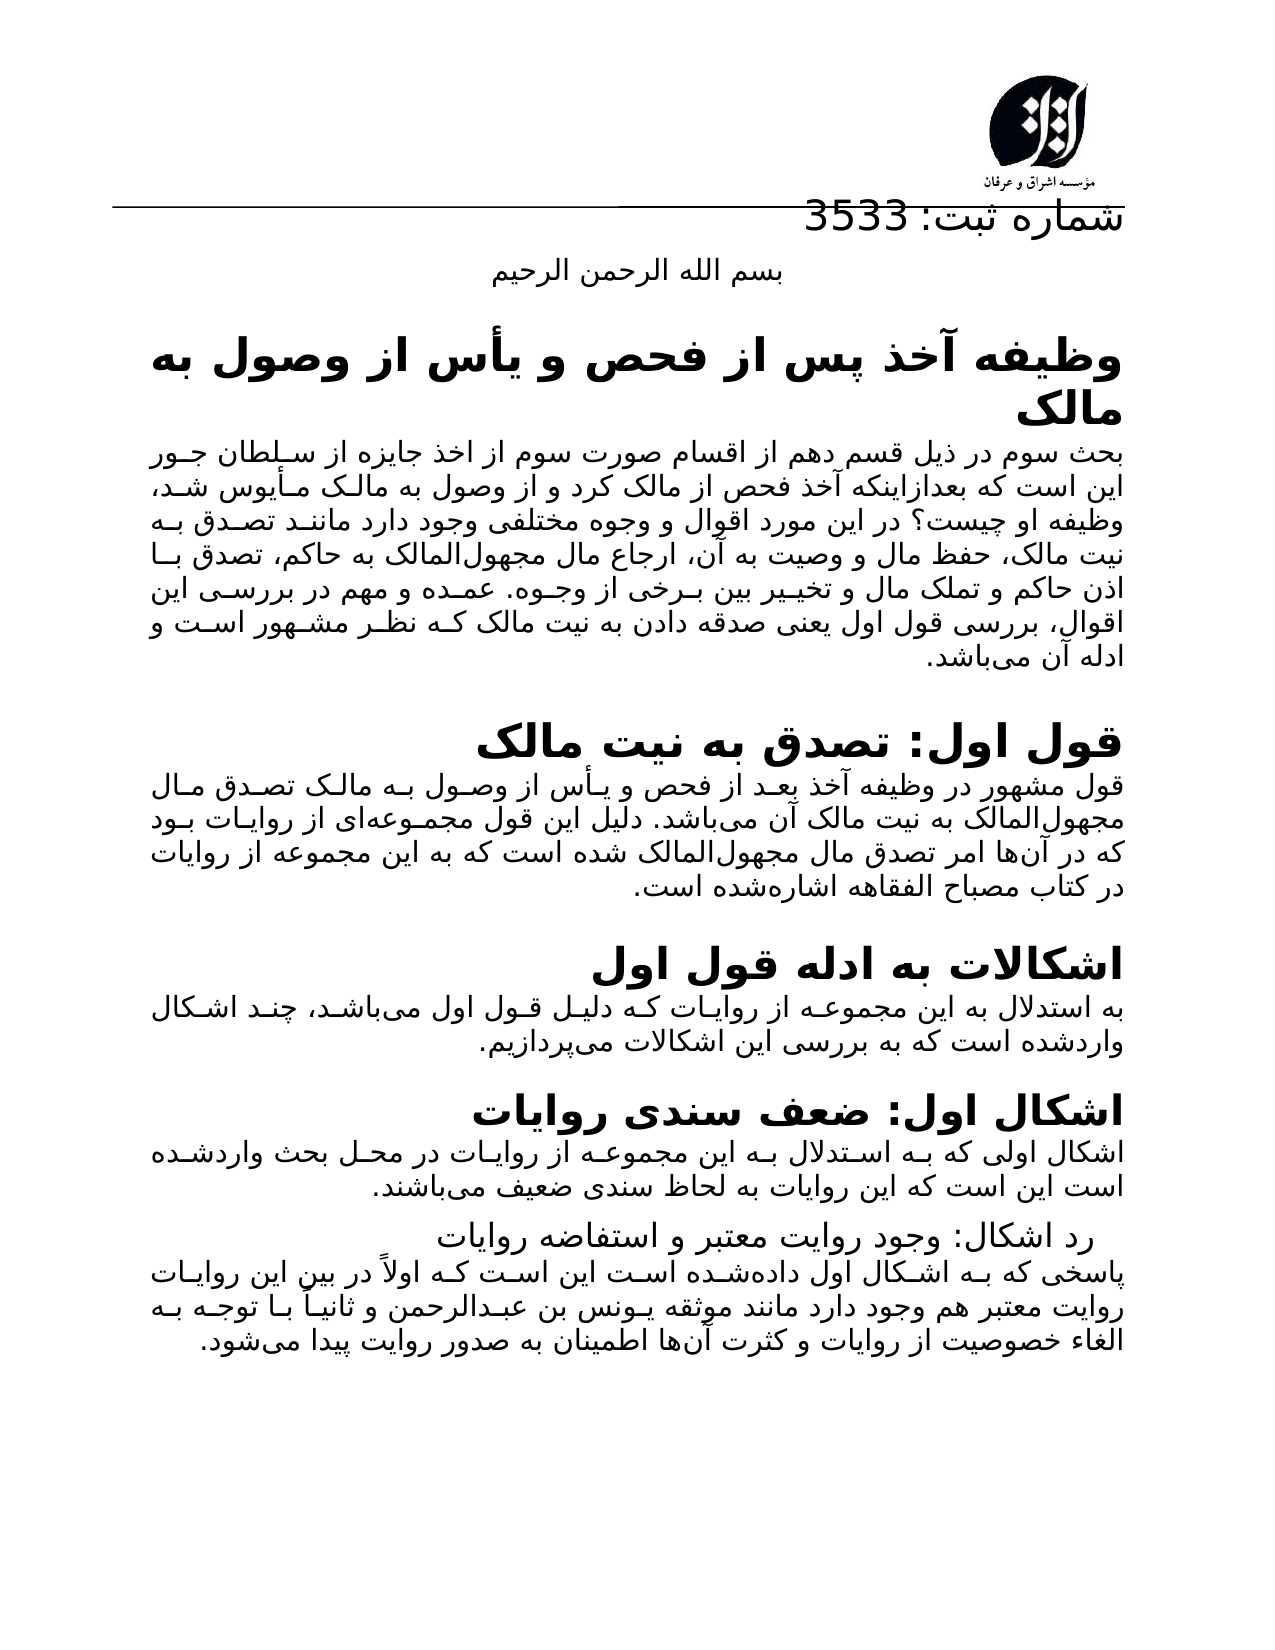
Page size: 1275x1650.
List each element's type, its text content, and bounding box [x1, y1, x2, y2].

text پاسخی که به اشکال اول داده‌شده است این است که اولاً در بین این روایات روایت معتبر هم وجود دارد مانند موثقه یونس بن عبدالرحمن و ثانیاً با توجه به الغاء خصوصیت از روایات و کثرت آن‌ها اطمینان به صدور روایت پیدا می‌شود. [150, 1255, 1125, 1357]
text بحث سوم در ذیل قسم دهم از اقسام صورت سوم از اخذ جایزه از سلطان جور این است که بعدازاینکه آخذ فحص از مالک کرد و از وصول به مالک مأیوس شد، وظیفه او چیست؟ در این مورد اقوال و وجوه مختلفی وجود دارد مانند تصدق به نیت مالک، حفظ مال و وصیت به آن، ارجاع مال مجهول‌المالک به حاکم، تصدق با اذن حاکم و تملک مال و تخییر بین برخی از وجوه. عمده و مهم در بررسی این اقوال، بررسی قول اول یعنی صدقه دادن به نیت مالک که نظر مشهور است و ادله آن می‌باشد. [150, 435, 1125, 673]
text بسم الله الرحمن الرحيم [150, 253, 1125, 287]
subtitle رد اشکال: وجود روایت معتبر و استفاضه روایات [150, 1216, 1125, 1255]
subtitle قول اول: تصدق به نیت مالک [150, 714, 1125, 768]
picture [980, 75, 1096, 192]
subtitle اشکالات به ادله قول اول [150, 939, 1125, 990]
text اشکال اولی که به استدلال به این مجموعه از روایات در محل بحث واردشده است این است که این روایات به لحاظ سندی ضعیف می‌باشند. [150, 1136, 1125, 1204]
text قول مشهور در وظیفه آخذ بعد از فحص و یأس از وصول به مالک تصدق مال مجهول‌المالک به نیت مالک آن می‌باشد. دلیل این قول مجموعه‌ای از روایات بود که در آن‌ها امر تصدق مال مجهول‌المالک شده است که به این مجموعه از روایات در کتاب مصباح الفقاهه اشاره‌شده است. [150, 768, 1125, 904]
subtitle اشکال اول: ضعف سندی روایات [150, 1087, 1125, 1136]
text به استدلال به این مجموعه از روایات که دلیل قول اول می‌باشد، چند اشکال واردشده است که به بررسی این اشکالات می‌پردازیم. [150, 990, 1125, 1058]
subtitle وظیفه آخذ پس از فحص و یأس از وصول به مالک [150, 328, 1125, 435]
